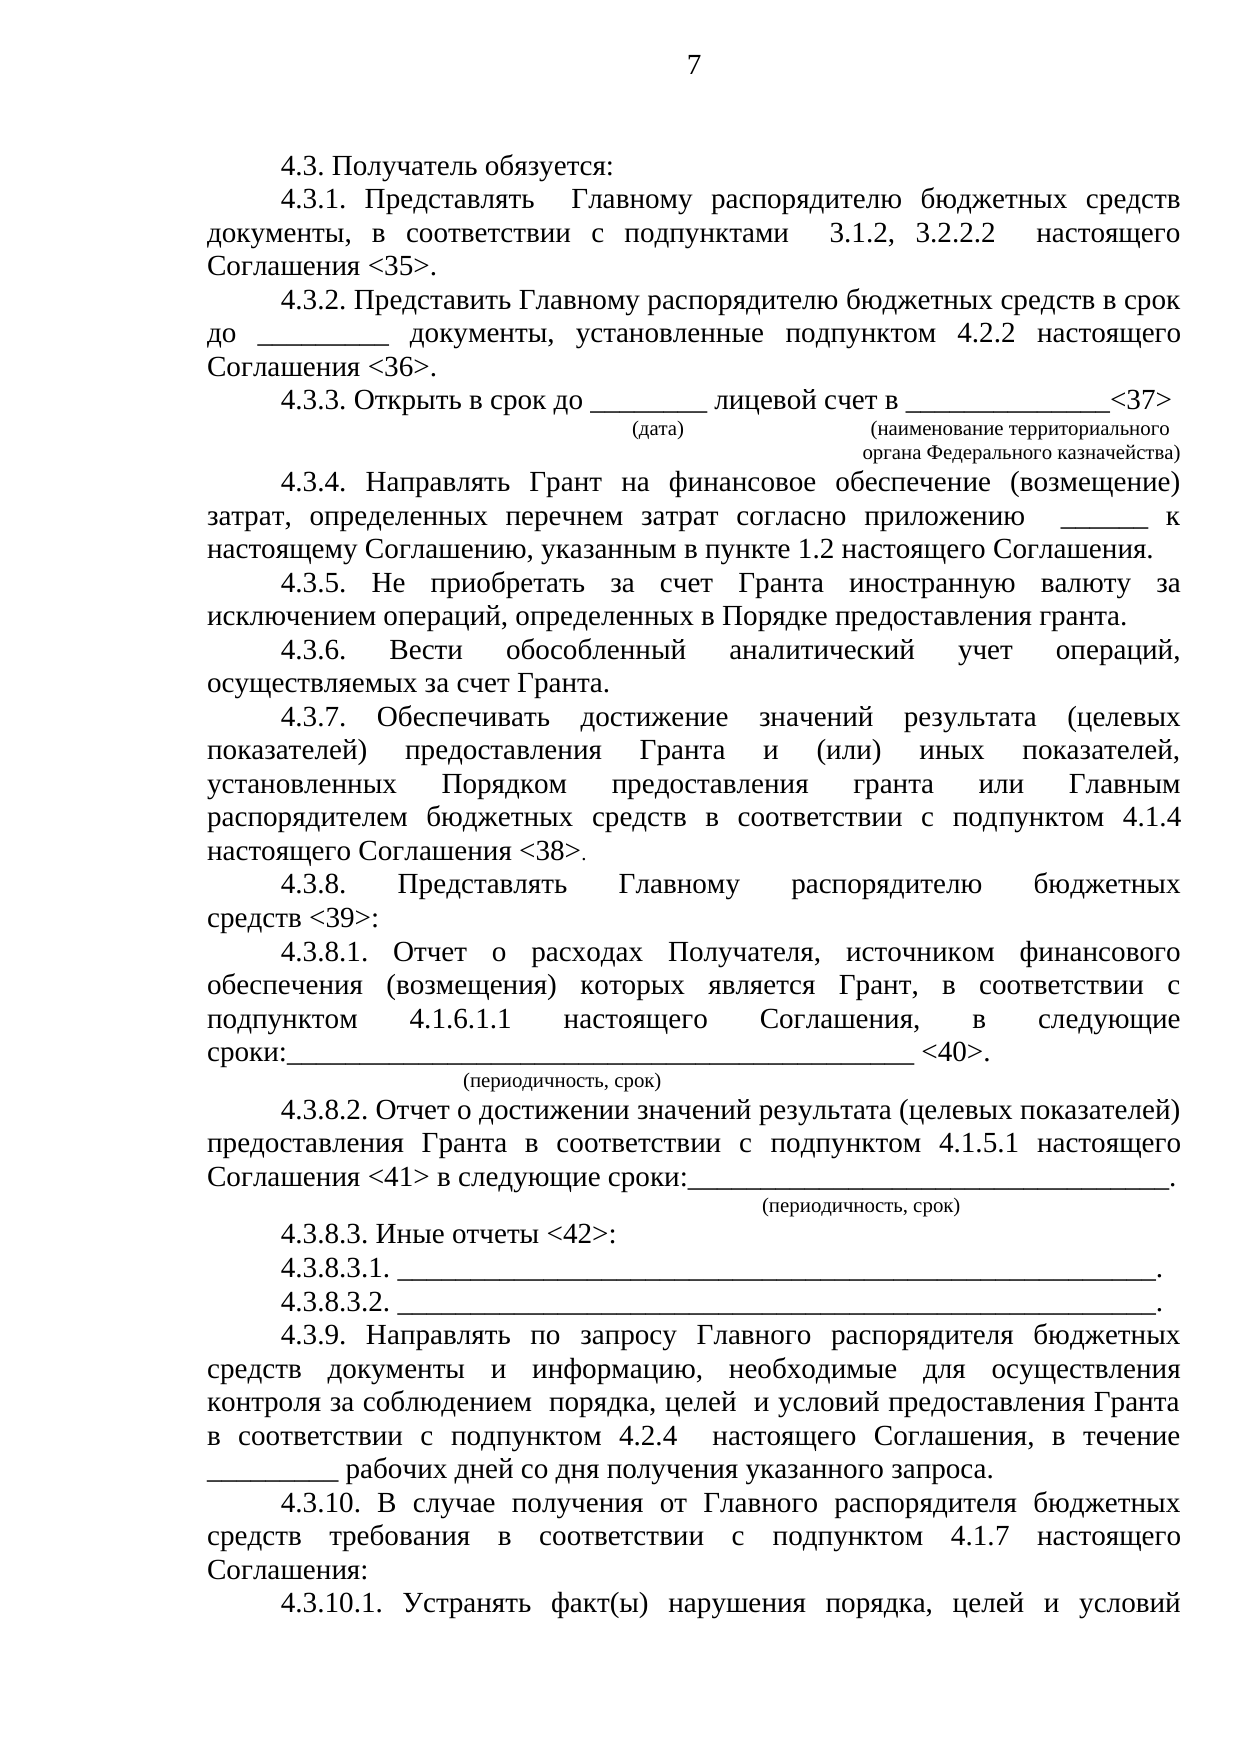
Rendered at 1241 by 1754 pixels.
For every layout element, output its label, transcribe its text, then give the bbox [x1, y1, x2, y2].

text 4.3.8.3. Иные отчеты <42>: [207, 1217, 1181, 1250]
text 4.3.3. Открыть в срок до ________ лицевой счет в ______________<37> [207, 382, 1181, 416]
text 4.3. Получатель обязуется: [207, 148, 1181, 181]
text (периодичность, срок) [207, 1068, 1181, 1092]
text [207, 1586, 1181, 1619]
text 4.3.10. В случае получения от Главного распорядителя бюджетных средств требования в соответствии с подпунктом 4.1.7 настоящего Соглашения: [207, 1485, 1181, 1586]
text (периодичность, срок) [207, 1193, 1181, 1217]
text 4.3.9. Направлять по запросу Главного распорядителя бюджетных средств документы и информацию, необходимые для осуществления контроля за соблюдением порядка, целей и условий предоставления Гранта в соответствии с подпунктом 4.2.4 настоящего Соглашения, в течение _________ рабочих дней со дня получения указанного запроса. [207, 1317, 1181, 1485]
text 4.3.4. Направлять Грант на финансовое обеспечение (возмещение) затрат, определенных перечнем затрат согласно приложению ______ к настоящему Соглашению, указанным в пункте 1.2 настоящего Соглашения. [207, 464, 1181, 565]
text 4.3.6. Вести обособленный аналитический учет операций, осуществляемых за счет Гранта. [207, 632, 1181, 699]
text 4.3.2. Представить Главному распорядителю бюджетных средств в срок до _________ документы, установленные подпунктом 4.2.2 настоящего Соглашения <36>. [207, 282, 1181, 382]
text 4.3.8.1. Отчет о расходах Получателя, источником финансового обеспечения (возмещения) которых является Грант, в соответствии с подпунктом 4.1.6.1.1 настоящего Соглашения, в следующие сроки:___________________________________________ <40>. [207, 934, 1181, 1068]
text органа Федерального казначейства) [207, 440, 1181, 464]
text 4.3.8.2. Отчет о достижении значений результата (целевых показателей) предоставления Гранта в соответствии с подпунктом 4.1.5.1 настоящего Соглашения <41> в следующие сроки:_________________________________. [207, 1092, 1181, 1193]
text 4.3.8.3.2. ____________________________________________________. [207, 1284, 1181, 1317]
text 4.3.8.3.1. ____________________________________________________. [207, 1250, 1181, 1284]
text 4.3.8. Представлять Главному распорядителю бюджетных средств <39>: [207, 867, 1181, 934]
text 4.3.5. Не приобретать за счет Гранта иностранную валюту за исключением операций, определенных в Порядке предоставления гранта. [207, 565, 1181, 632]
text 4.3.7. Обеспечивать достижение значений результата (целевых показателей) предоставления Гранта и (или) иных показателей, установленных Порядком предоставления гранта или Главным распорядителем бюджетных средств в соответствии с подпунктом 4.1.4 настоящего Соглашения <38>. [207, 699, 1181, 867]
text (дата) (наименование территориального [207, 416, 1181, 440]
text 4.3.1. Представлять Главному распорядителю бюджетных средств документы, в соответствии с подпунктами 3.1.2, 3.2.2.2 настоящего Соглашения <35>. [207, 181, 1181, 282]
